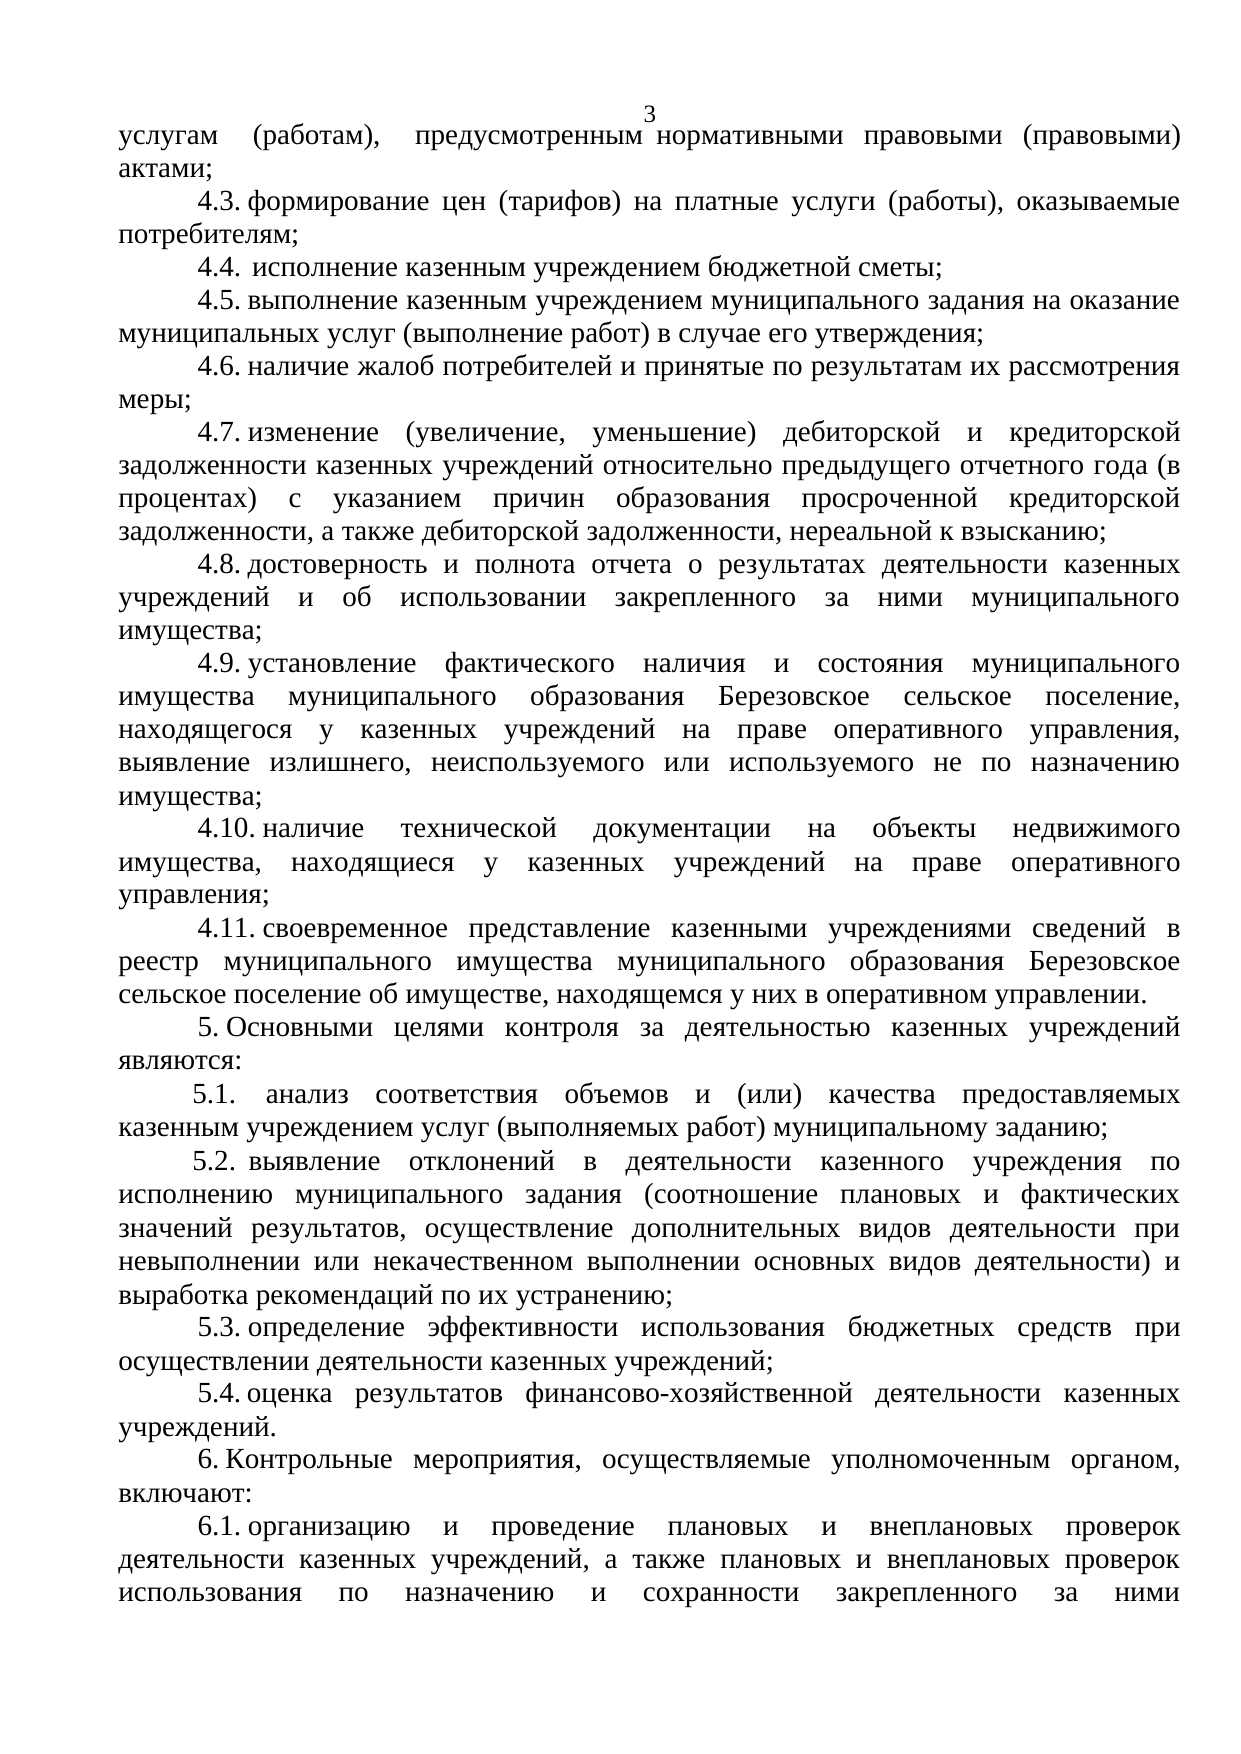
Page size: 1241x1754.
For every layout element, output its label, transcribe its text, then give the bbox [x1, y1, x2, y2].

list анализ соответствия объемов и (или) качества предоставляемых казенным учреждением услуг (выполняемых работ) муниципальному заданию; [118, 1076, 1181, 1143]
list определение эффективности использования бюджетных средств при осуществлении деятельности казенных учреждений; [118, 1311, 1181, 1377]
list исполнение казенным учреждением бюджетной сметы; [118, 250, 1181, 283]
list наличие технической документации на объекты недвижимого имущества, находящиеся у казенных учреждений на праве оперативного управления; [118, 812, 1181, 911]
list своевременное представление казенными учреждениями сведений в реестр муниципального имущества муниципального образования Березовское сельское поселение об имуществе, находящемся у них в оперативном управлении. [118, 911, 1181, 1010]
list выявление отклонений в деятельности казенного учреждения по исполнению муниципального задания (соотношение плановых и фактических значений результатов, осуществление дополнительных видов деятельности при невыполнении или некачественном выполнении основных видов деятельности) и выработка рекомендаций по их устранению; [118, 1143, 1181, 1311]
list Контрольные мероприятия, осуществляемые уполномоченным органом, включают: [118, 1443, 1181, 1509]
list наличие жалоб потребителей и принятые по результатам их рассмотрения меры; [118, 349, 1181, 415]
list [118, 118, 1181, 184]
list формирование цен (тарифов) на платные услуги (работы), оказываемые потребителям; [118, 184, 1181, 250]
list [118, 1509, 1181, 1608]
list Основными целями контроля за деятельностью казенных учреждений являются: [118, 1010, 1181, 1076]
list выполнение казенным учреждением муниципального задания на оказание муниципальных услуг (выполнение работ) в случае его утверждения; [118, 283, 1181, 349]
list достоверность и полнота отчета о результатах деятельности казенных учреждений и об использовании закрепленного за ними муниципального имущества; [118, 547, 1181, 646]
list изменение (увеличение, уменьшение) дебиторской и кредиторской задолженности казенных учреждений относительно предыдущего отчетного года (в процентах) с указанием причин образования просроченной кредиторской задолженности, а также дебиторской задолженности, нереальной к взысканию; [118, 415, 1181, 547]
list оценка результатов финансово-хозяйственной деятельности казенных учреждений. [118, 1377, 1181, 1443]
list установление фактического наличия и состояния муниципального имущества муниципального образования Березовское сельское поселение, находящегося у казенных учреждений на праве оперативного управления, выявление излишнего, неиспользуемого или используемого не по назначению имущества; [118, 646, 1181, 812]
